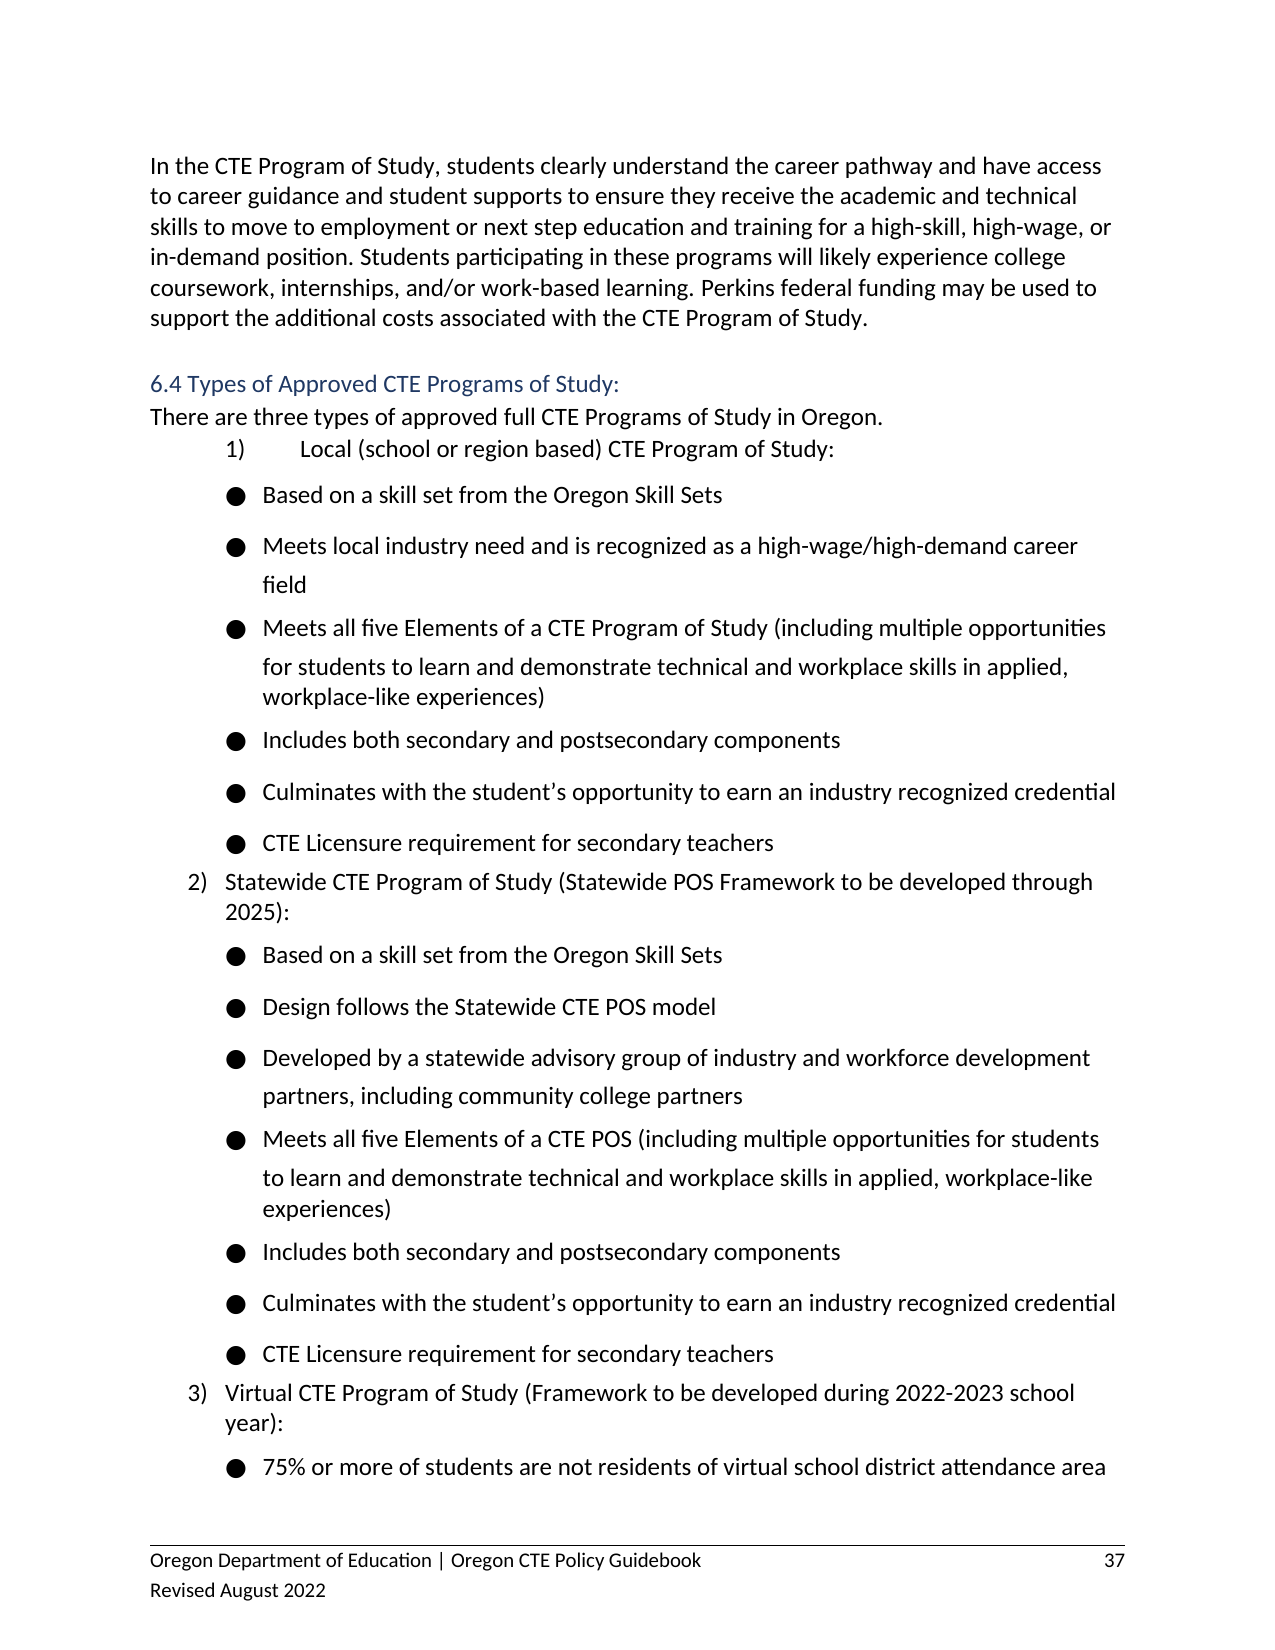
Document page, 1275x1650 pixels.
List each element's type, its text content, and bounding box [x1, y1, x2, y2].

subtitle 6.4 Types of Approved CTE Programs of Study: There are three types of approved full CTE Programs of Study in Oregon. [150, 368, 1125, 431]
list Meets local industry need and is recognized as a high-wage/high-demand career field [225, 518, 1125, 599]
list CTE Licensure requirement for secondary teachers [225, 1326, 1125, 1377]
list Design follows the Statewide CTE POS model [225, 978, 1125, 1029]
list Developed by a statewide advisory group of industry and workforce development partners, including community college partners [225, 1029, 1125, 1111]
list Culminates with the student’s opportunity to earn an industry recognized credential [225, 1274, 1125, 1326]
list Virtual CTE Program of Study (Framework to be developed during 2022-2023 school year): [187, 1377, 1125, 1438]
list Meets all five Elements of a CTE Program of Study (including multiple opportunities for students to learn and demonstrate technical and workplace skills in applied, workplace-like experiences) [225, 599, 1125, 712]
text In the CTE Program of Study, students clearly understand the career pathway and have access to career guidance and student supports to ensure they receive the academic and technical skills to move to employment or next step education and training for a high-skill, high-wage, or in-demand position. Students participating in these programs will likely experience college coursework, internships, and/or work-based learning. Perkins federal funding may be used to support the additional costs associated with the CTE Program of Study. [150, 150, 1125, 333]
list 75% or more of students are not residents of virtual school district attendance area [225, 1438, 1125, 1489]
list Includes both secondary and postsecondary components [225, 1223, 1125, 1274]
list Statewide CTE Program of Study (Statewide POS Framework to be developed through 2025): [187, 866, 1125, 927]
list Local (school or region based) CTE Program of Study: [225, 434, 1125, 464]
list Based on a skill set from the Oregon Skill Sets [225, 927, 1125, 978]
list CTE Licensure requirement for secondary teachers [225, 814, 1125, 866]
list Culminates with the student’s opportunity to earn an industry recognized credential [225, 763, 1125, 814]
list Based on a skill set from the Oregon Skill Sets [225, 467, 1125, 518]
list Includes both secondary and postsecondary components [225, 712, 1125, 763]
